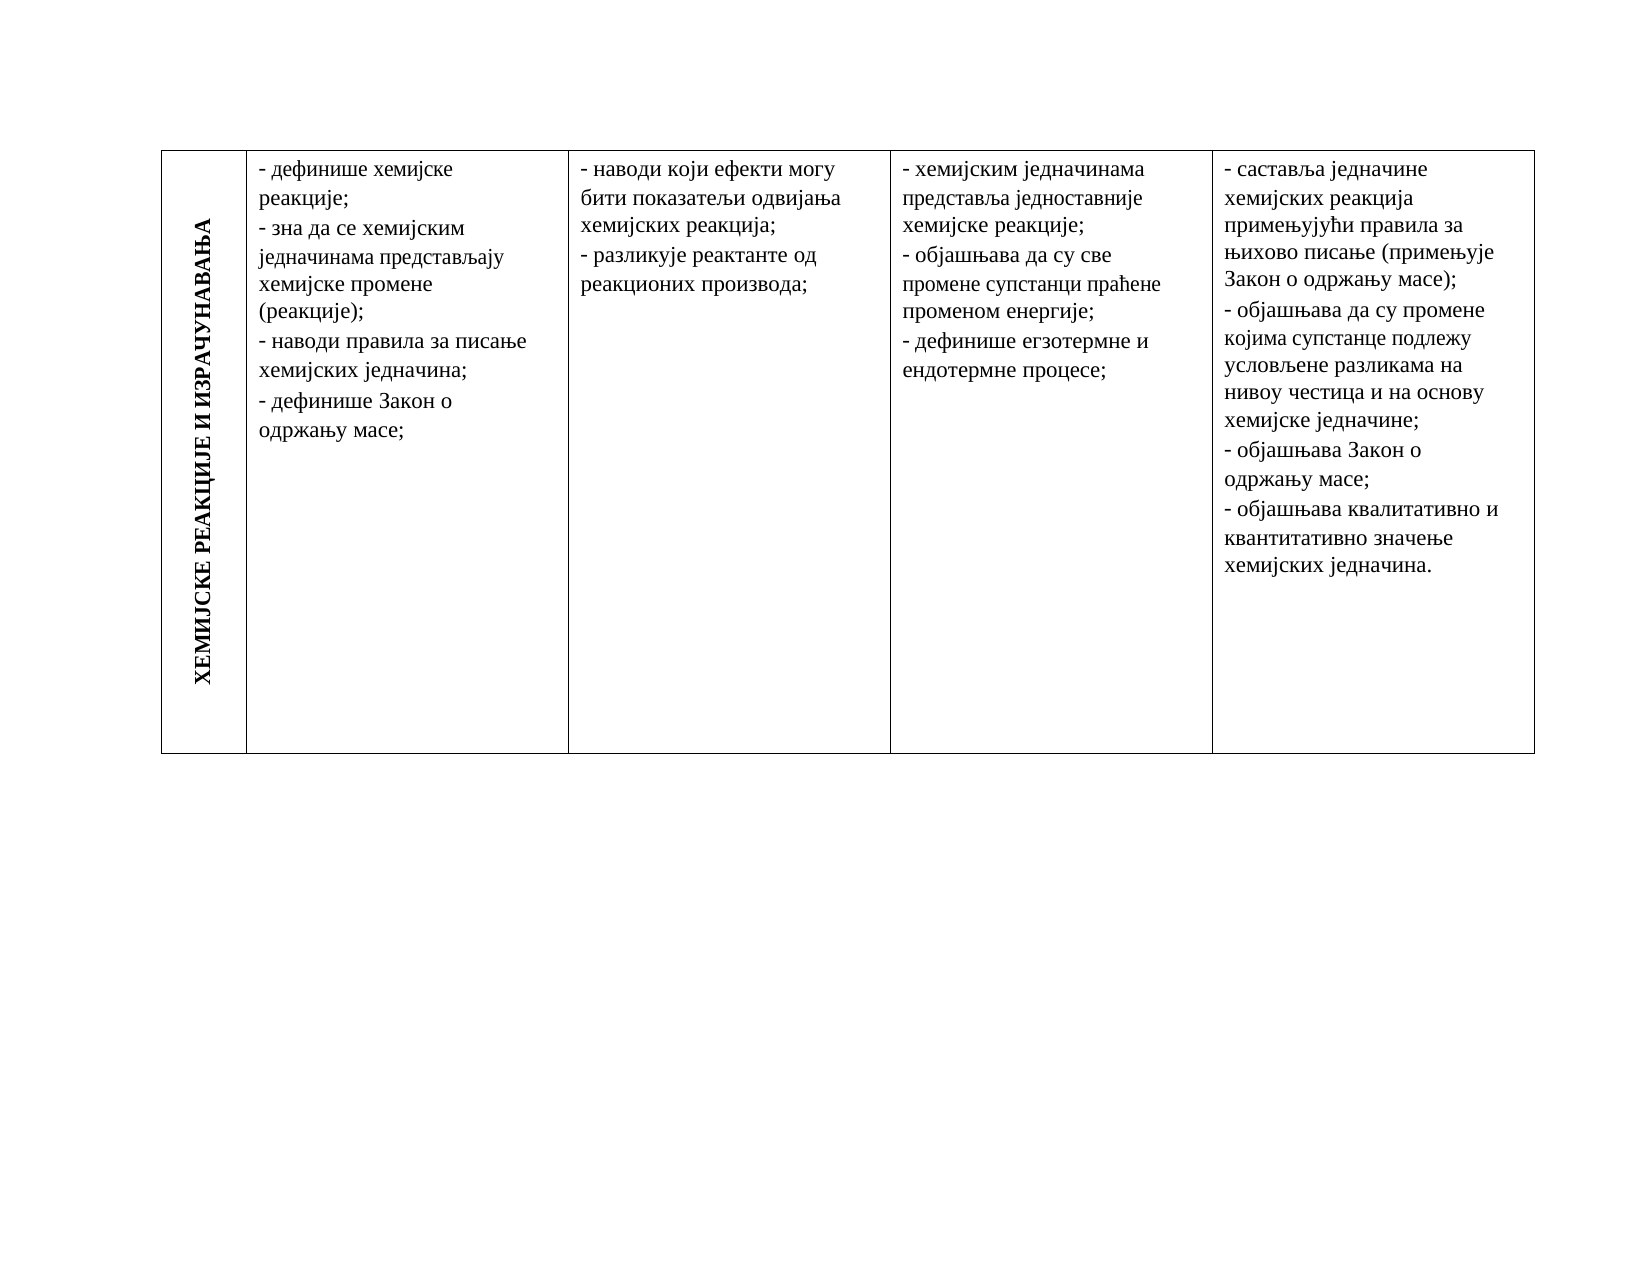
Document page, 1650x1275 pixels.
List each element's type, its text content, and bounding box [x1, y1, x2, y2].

table_cell хемијским једначинама представља једноставније хемијске реакције; објашњава да су све промене супстанци праћене променом енергије; дефинише егзотермне и ендотермне процесе; [891, 151, 1212, 753]
table_cell дефинише хемијске реакције; зна да се хемијским једначинама представљају хемијске промене (реакције); наводи правила за писање хемијских једначина; дефинише Закон о одржању масе; [247, 151, 568, 753]
table_cell наводи који ефекти могу бити показатељи одвијања хемијских реакција; разликује реактанте од реакционих производа; [569, 151, 890, 753]
table_cell ХЕМИЈСКЕ РЕАКЦИЈЕ И ИЗРАЧУНАВАЊА [162, 151, 246, 753]
table_cell саставља једначине хемијских реакција примењујући правила за њихово писање (примењује Закон о одржању масе); објашњава да су промене којима супстанце подлежу условљене разликама на нивоу честица и на основу хемијске једначине; објашњава Закон о одржању масе; објашњава квалитативно и квантитативно значење хемијских једначина. [1213, 151, 1534, 753]
